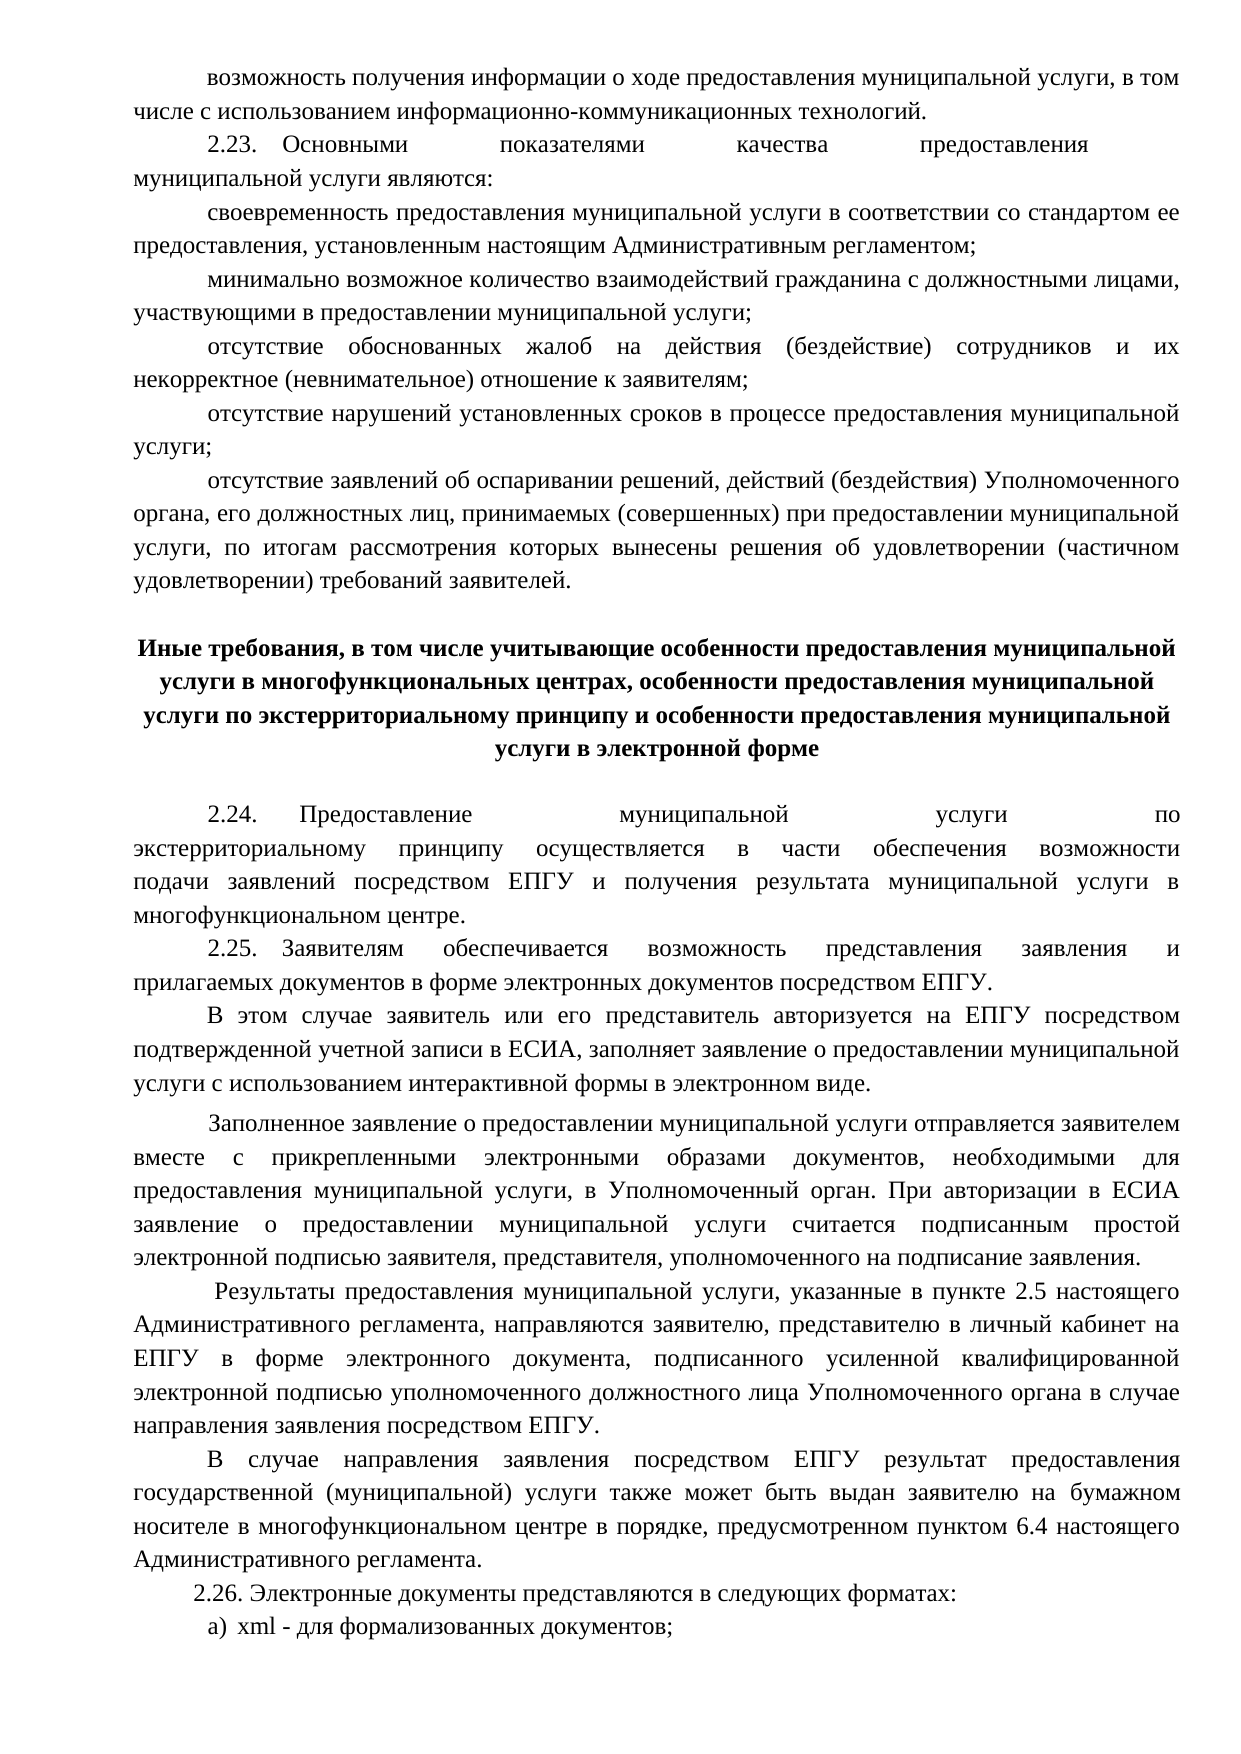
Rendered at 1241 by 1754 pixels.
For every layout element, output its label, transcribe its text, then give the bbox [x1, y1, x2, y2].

text возможность получения информации о ходе предоставления муниципальной услуги, в том числе с использованием информационно-коммуникационных технологий. [133, 59, 1181, 126]
text Иные требования, в том числе учитывающие особенности предоставления муниципальной услуги в многофункциональных центрах, особенности предоставления муниципальной услуги по экстерриториальному принципу и особенности предоставления муниципальной услуги в электронной форме [133, 629, 1181, 763]
text отсутствие обоснованных жалоб на действия (бездействие) сотрудников и их некорректное (невнимательное) отношение к заявителям; [133, 327, 1181, 394]
text 2.26. Электронные документы представляются в следующих форматах: [193, 1574, 1181, 1608]
text 2.25. Заявителям обеспечивается возможность представления заявления и прилагаемых документов в форме электронных документов посредством ЕПГУ. [133, 930, 1181, 997]
text Заполненное заявление о предоставлении муниципальной услуги отправляется заявителем вместе с прикрепленными электронными образами документов, необходимыми для предоставления муниципальной услуги, в Уполномоченный орган. При авторизации в ЕСИА заявление о предоставлении муниципальной услуги считается подписанным простой электронной подписью заявителя, представителя, уполномоченного на подписание заявления. [133, 1105, 1181, 1272]
text Результаты предоставления муниципальной услуги, указанные в пункте 2.5 настоящего Административного регламента, направляются заявителю, представителю в личный кабинет на ЕПГУ в форме электронного документа, подписанного усиленной квалифицированной электронной подписью уполномоченного должностного лица Уполномоченного органа в случае направления заявления посредством ЕПГУ. [133, 1272, 1181, 1440]
text минимально возможное количество взаимодействий гражданина с должностными лицами, участвующими в предоставлении муниципальной услуги; [133, 260, 1181, 327]
text отсутствие заявлений об оспаривании решений, действий (бездействия) Уполномоченного органа, его должностных лиц, принимаемых (совершенных) при предоставлении муниципальной услуги, по итогам рассмотрения которых вынесены решения об удовлетворении (частичном удовлетворении) требований заявителей. [133, 462, 1181, 596]
text своевременность предоставления муниципальной услуги в соответствии со стандартом ее предоставления, установленным настоящим Административным регламентом; [133, 193, 1181, 260]
text 2.24. Предоставление муниципальной услуги по экстерриториальному принципу осуществляется в части обеспечения возможности подачи заявлений посредством ЕПГУ и получения результата муниципальной услуги в многофункциональном центре. [133, 796, 1181, 930]
text отсутствие нарушений установленных сроков в процессе предоставления муниципальной услуги; [133, 394, 1181, 462]
text 2.23. Основными показателями качества предоставления муниципальной услуги являются: [133, 126, 1181, 193]
text В этом случае заявитель или его представитель авторизуется на ЕПГУ посредством подтвержденной учетной записи в ЕСИА, заполняет заявление о предоставлении муниципальной услуги с использованием интерактивной формы в электронном виде. [133, 997, 1181, 1098]
text а) xml - для формализованных документов; [207, 1608, 1181, 1641]
text В случае направления заявления посредством ЕПГУ результат предоставления государственной (муниципальной) услуги также может быть выдан заявителю на бумажном носителе в многофункциональном центре в порядке, предусмотренном пунктом 6.4 настоящего Административного регламента. [133, 1440, 1181, 1574]
